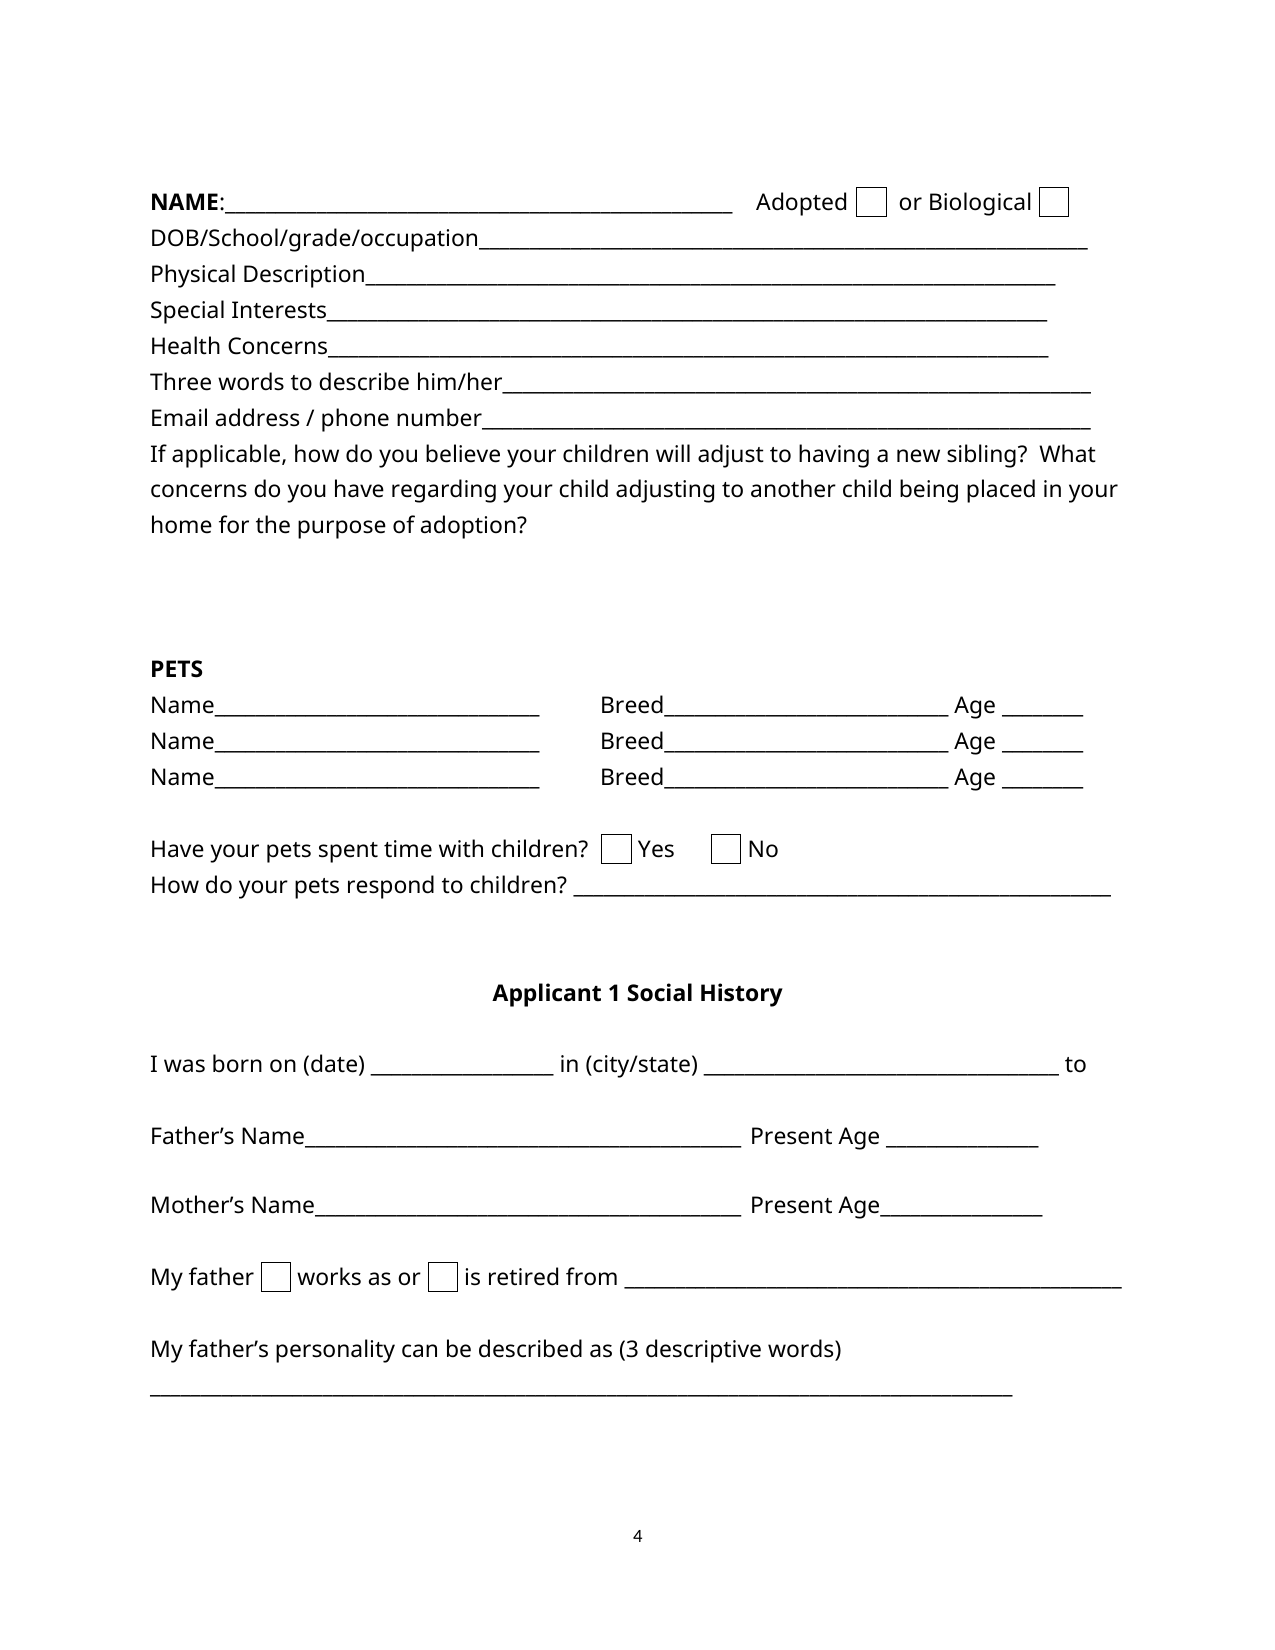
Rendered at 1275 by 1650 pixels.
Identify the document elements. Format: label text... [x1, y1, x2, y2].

text PETS [150, 653, 1125, 684]
text Health Concerns_______________________________________________________________________ [150, 330, 1125, 361]
text Name________________________________ Breed____________________________ Age ________ [150, 761, 1125, 792]
text If applicable, how do you believe your children will adjust to having a new sibling? What concerns do you have regarding your child adjusting to another child being placed in your home for the purpose of adoption? [150, 437, 1125, 541]
text How do your pets respond to children? _____________________________________________________ [150, 869, 1125, 900]
text NAME:__________________________________________________ Adopted or Biological [150, 186, 1125, 217]
text Father’s Name___________________________________________ Present Age _______________ [150, 1120, 1125, 1152]
text Three words to describe him/her__________________________________________________________ [150, 366, 1125, 397]
text _____________________________________________________________________________________ [150, 1369, 1125, 1400]
text DOB/School/grade/occupation____________________________________________________________ [150, 222, 1125, 253]
text Name________________________________ Breed____________________________ Age ________ [150, 689, 1125, 720]
text Mother’s Name__________________________________________ Present Age________________ [150, 1189, 1125, 1220]
text My father’s personality can be described as (3 descriptive words) [150, 1333, 1125, 1364]
text Special Interests_______________________________________________________________________ [150, 294, 1125, 325]
text Physical Description____________________________________________________________________ [150, 258, 1125, 289]
text I was born on (date) __________________ in (city/state) ___________________________________ to [150, 1048, 1125, 1080]
text Have your pets spent time with children? Yes No [150, 833, 1125, 864]
text My father works as or is retired from _________________________________________________ [150, 1261, 1125, 1292]
text Name________________________________ Breed____________________________ Age ________ [150, 725, 1125, 756]
text Applicant 1 Social History [150, 977, 1125, 1008]
text Email address / phone number____________________________________________________________ [150, 402, 1125, 433]
